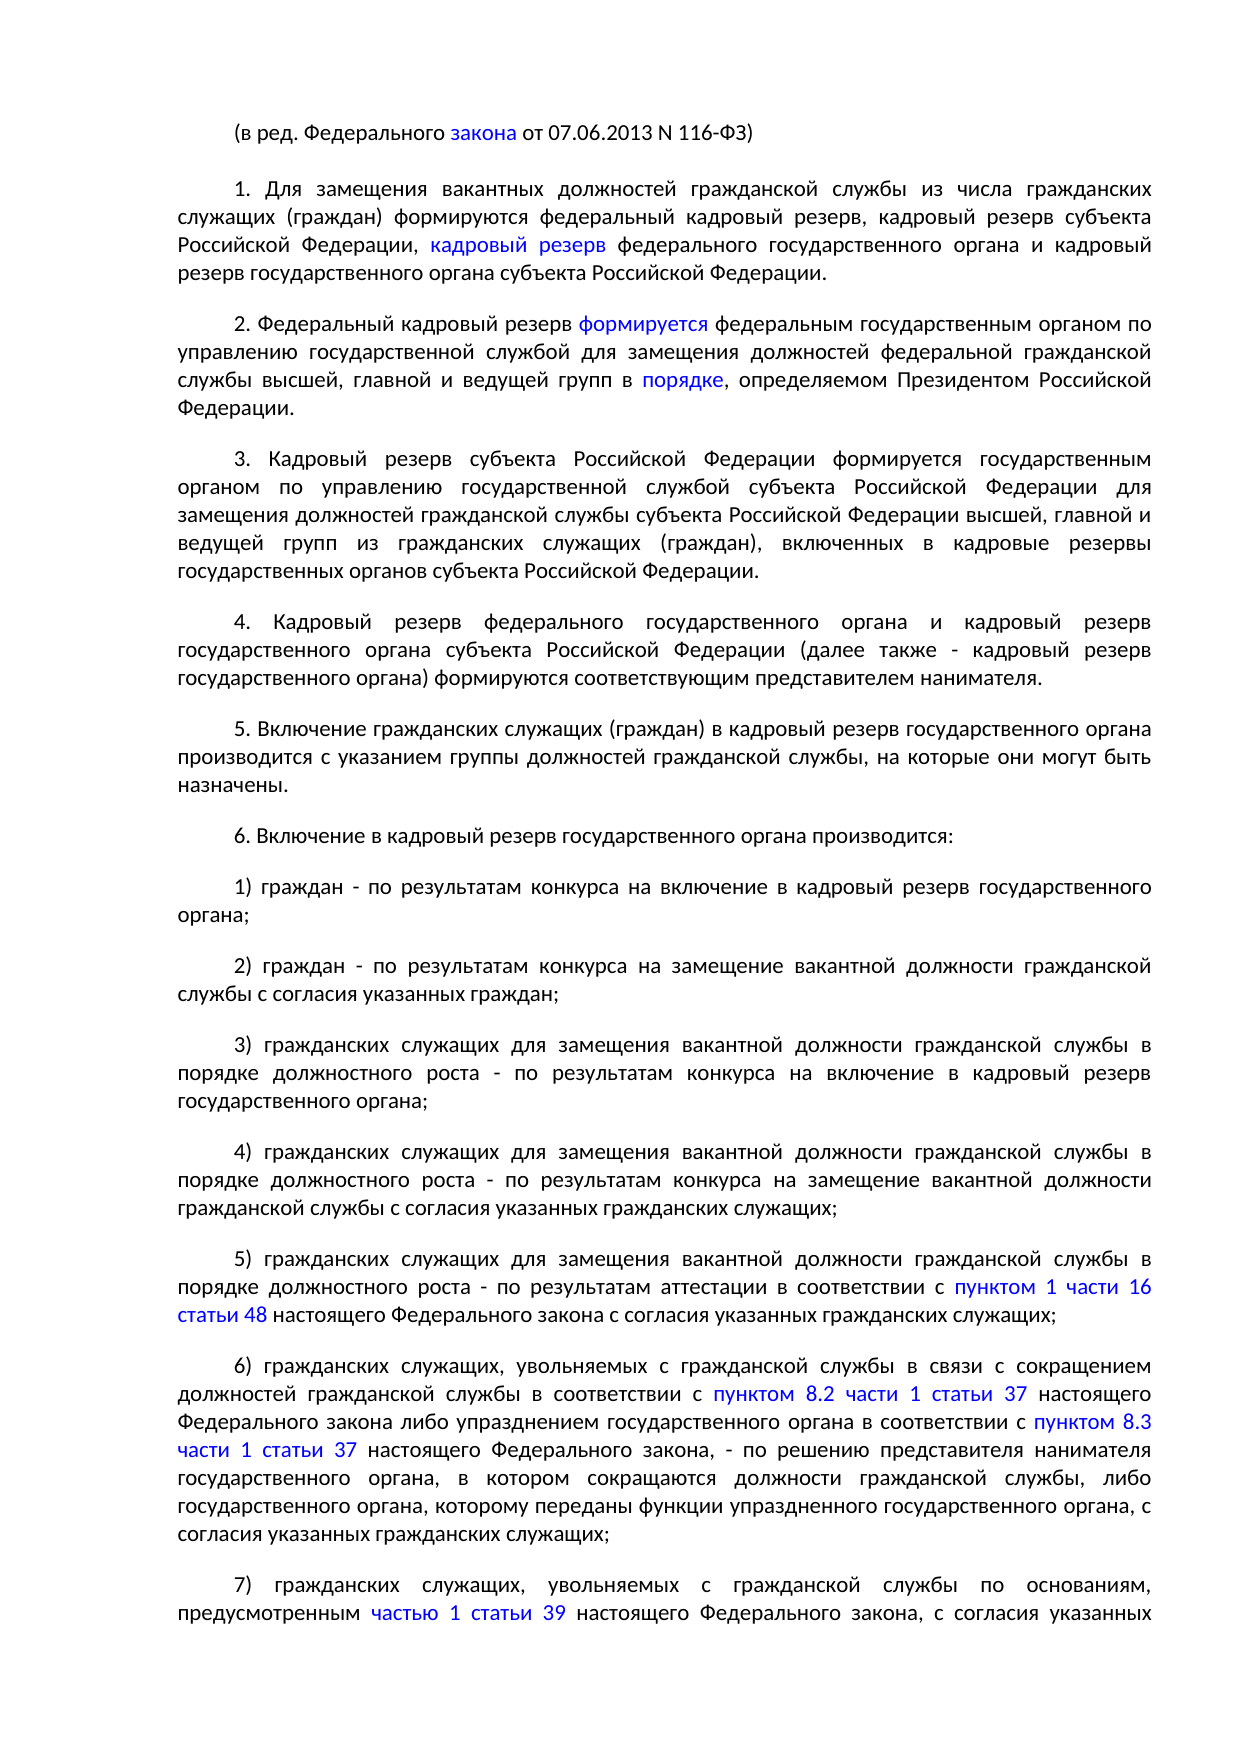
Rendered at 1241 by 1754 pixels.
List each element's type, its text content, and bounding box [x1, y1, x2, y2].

text 2. Федеральный кадровый резерв формируется федеральным государственным органом по управлению государственной службой для замещения должностей федеральной гражданской службы высшей, главной и ведущей групп в порядке, определяемом Президентом Российской Федерации. [177, 309, 1152, 421]
text 3) гражданских служащих для замещения вакантной должности гражданской службы в порядке должностного роста - по результатам конкурса на включение в кадровый резерв государственного органа; [177, 1030, 1152, 1114]
text 2) граждан - по результатам конкурса на замещение вакантной должности гражданской службы с согласия указанных граждан; [177, 951, 1152, 1007]
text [177, 1570, 1152, 1626]
text 5) гражданских служащих для замещения вакантной должности гражданской службы в порядке должностного роста - по результатам аттестации в соответствии с пунктом 1 части 16 статьи 48 настоящего Федерального закона с согласия указанных гражданских служащих; [177, 1244, 1152, 1328]
text 4) гражданских служащих для замещения вакантной должности гражданской службы в порядке должностного роста - по результатам конкурса на замещение вакантной должности гражданской службы с согласия указанных гражданских служащих; [177, 1137, 1152, 1221]
text 6) гражданских служащих, увольняемых с гражданской службы в связи с сокращением должностей гражданской службы в соответствии с пунктом 8.2 части 1 статьи 37 настоящего Федерального закона либо упразднением государственного органа в соответствии с пунктом 8.3 части 1 статьи 37 настоящего Федерального закона, - по решению представителя нанимателя государственного органа, в котором сокращаются должности гражданской службы, либо государственного органа, которому переданы функции упраздненного государственного органа, с согласия указанных гражданских служащих; [177, 1351, 1152, 1547]
text 6. Включение в кадровый резерв государственного органа производится: [177, 821, 1152, 849]
text 5. Включение гражданских служащих (граждан) в кадровый резерв государственного органа производится с указанием группы должностей гражданской службы, на которые они могут быть назначены. [177, 714, 1152, 798]
text 1. Для замещения вакантных должностей гражданской службы из числа гражданских служащих (граждан) формируются федеральный кадровый резерв, кадровый резерв субъекта Российской Федерации, кадровый резерв федерального государственного органа и кадровый резерв государственного органа субъекта Российской Федерации. [177, 174, 1152, 286]
text 4. Кадровый резерв федерального государственного органа и кадровый резерв государственного органа субъекта Российской Федерации (далее также - кадровый резерв государственного органа) формируются соответствующим представителем нанимателя. [177, 607, 1152, 691]
text (в ред. Федерального закона от 07.06.2013 N 116-ФЗ) [177, 118, 1152, 146]
text 1) граждан - по результатам конкурса на включение в кадровый резерв государственного органа; [177, 872, 1152, 928]
text 3. Кадровый резерв субъекта Российской Федерации формируется государственным органом по управлению государственной службой субъекта Российской Федерации для замещения должностей гражданской службы субъекта Российской Федерации высшей, главной и ведущей групп из гражданских служащих (граждан), включенных в кадровые резервы государственных органов субъекта Российской Федерации. [177, 444, 1152, 584]
